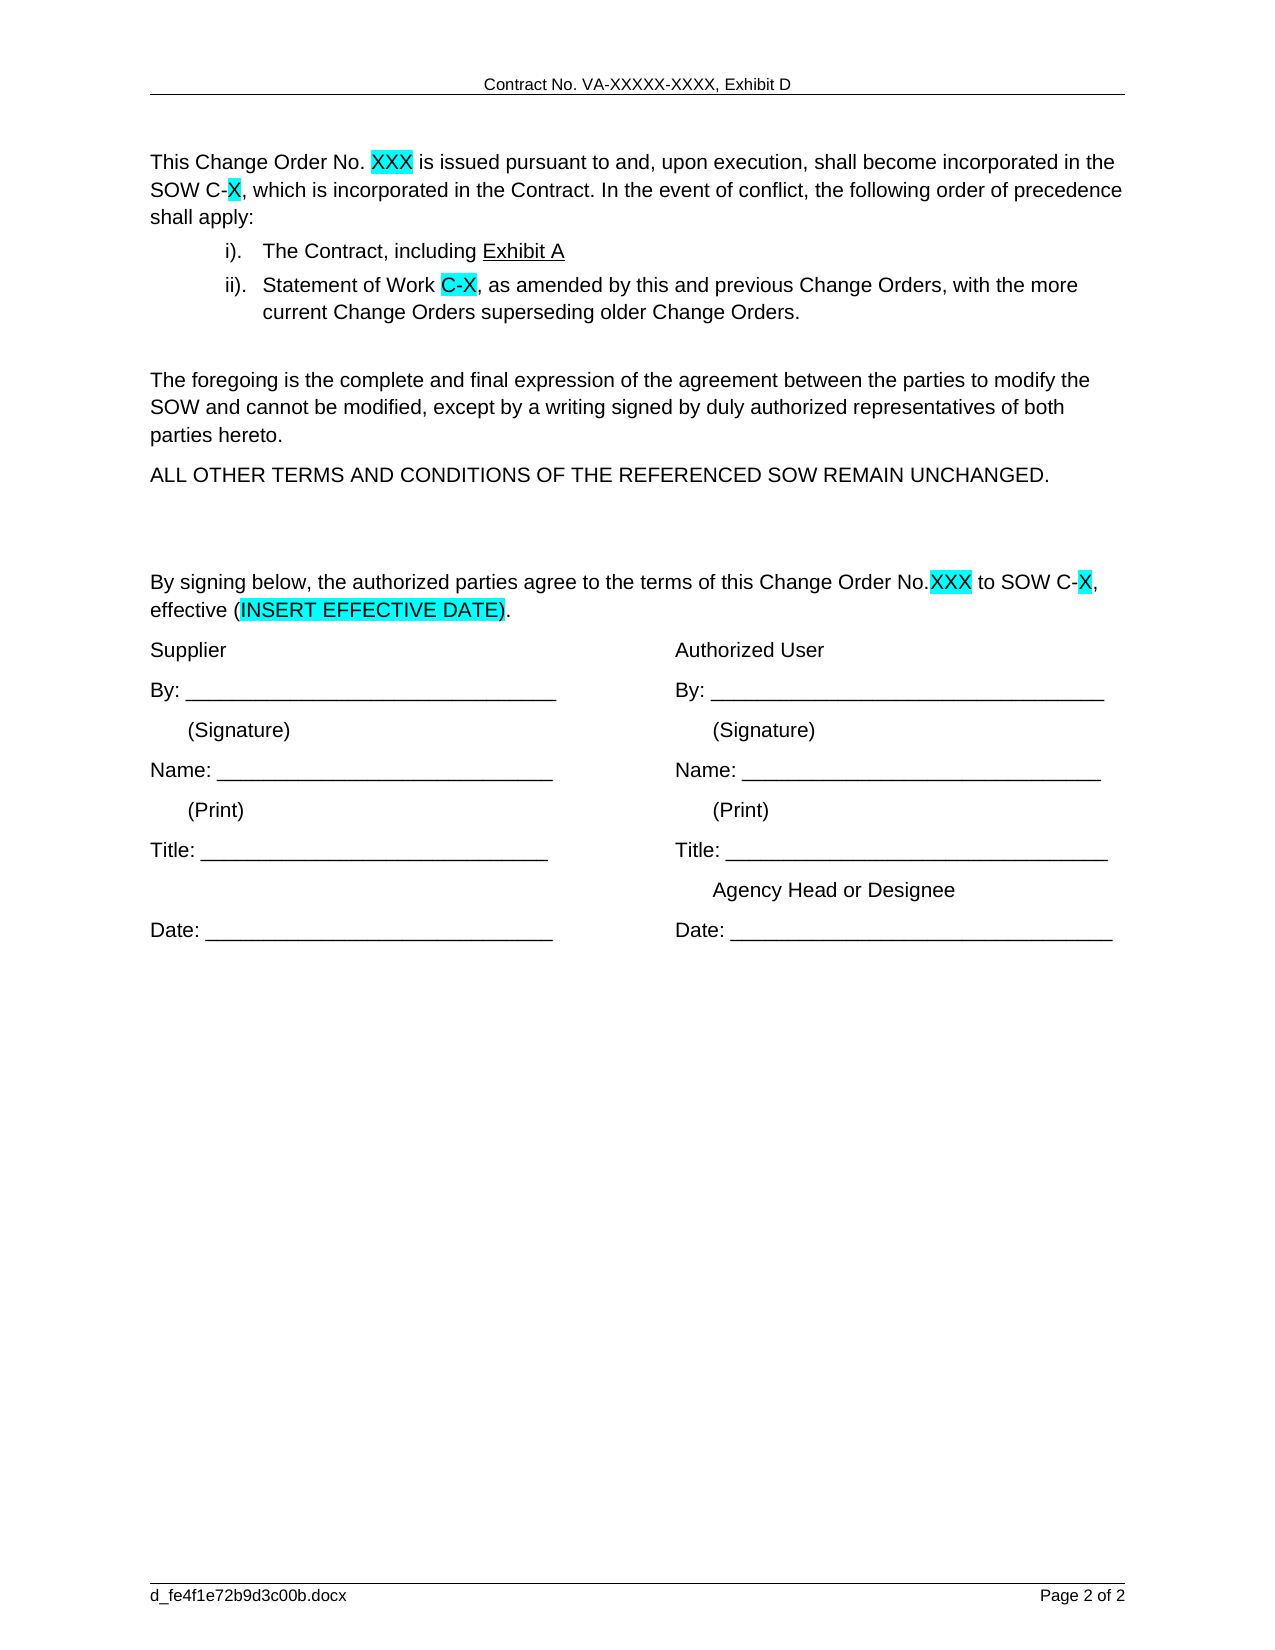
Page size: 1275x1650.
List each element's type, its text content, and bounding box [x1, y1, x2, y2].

text Agency Head or Designee [150, 877, 1116, 901]
text (Signature) (Signature) [150, 717, 1116, 741]
text Name: _____________________________ Name: _______________________________ [150, 757, 1116, 781]
text Supplier Authorized User [150, 637, 1116, 661]
text The foregoing is the complete and final expression of the agreement between the parties to modify the SOW and cannot be modified, except by a writing signed by duly authorized representatives of both parties hereto. [150, 367, 1125, 446]
text Title: ______________________________ Title: _________________________________ [150, 837, 1116, 861]
text By signing below, the authorized parties agree to the terms of this Change Order No.XXX to SOW C-X, effective (INSERT EFFECTIVE DATE). [150, 570, 1125, 621]
text ALL OTHER TERMS AND CONDITIONS OF THE REFERENCED SOW REMAIN UNCHANGED. [150, 462, 1125, 486]
list The Contract, including Exhibit A [225, 239, 1125, 263]
text By: ________________________________ By: __________________________________ [150, 677, 1116, 701]
list Statement of Work C-X, as amended by this and previous Change Orders, with the more current Change Orders superseding older Change Orders. [225, 272, 1125, 324]
text (Print) (Print) [150, 797, 1116, 821]
text Date: ______________________________ Date: _________________________________ [150, 917, 1116, 941]
text This Change Order No. XXX is issued pursuant to and, upon execution, shall become incorporated in the SOW C-X, which is incorporated in the Contract. In the event of conflict, the following order of precedence shall apply: [150, 150, 1125, 229]
